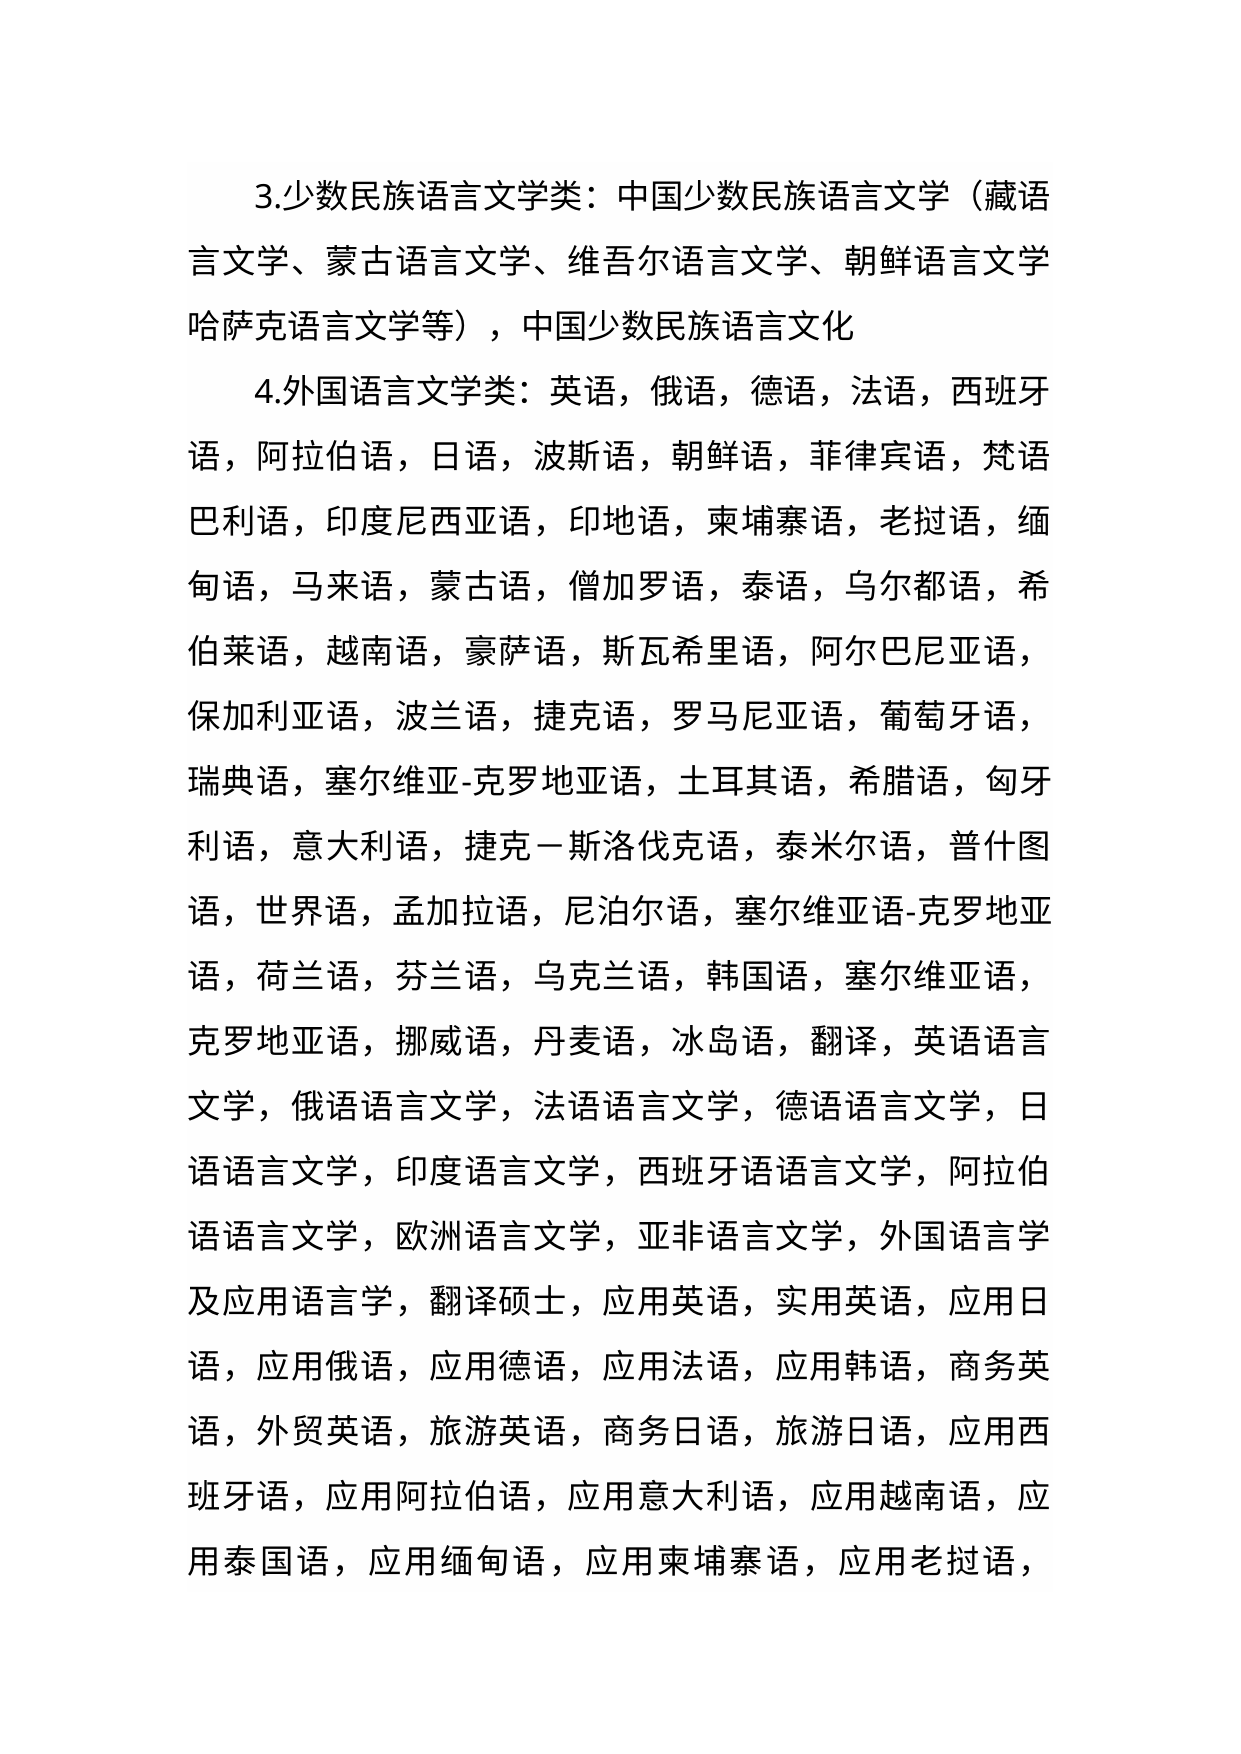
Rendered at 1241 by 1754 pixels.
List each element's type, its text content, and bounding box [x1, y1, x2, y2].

text 3.少数民族语言文学类：中国少数民族语言文学（藏语言文学、蒙古语言文学、维吾尔语言文学、朝鲜语言文学、哈萨克语言文学等），中国少数民族语言文化 [187, 162, 1053, 357]
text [187, 357, 1053, 1592]
